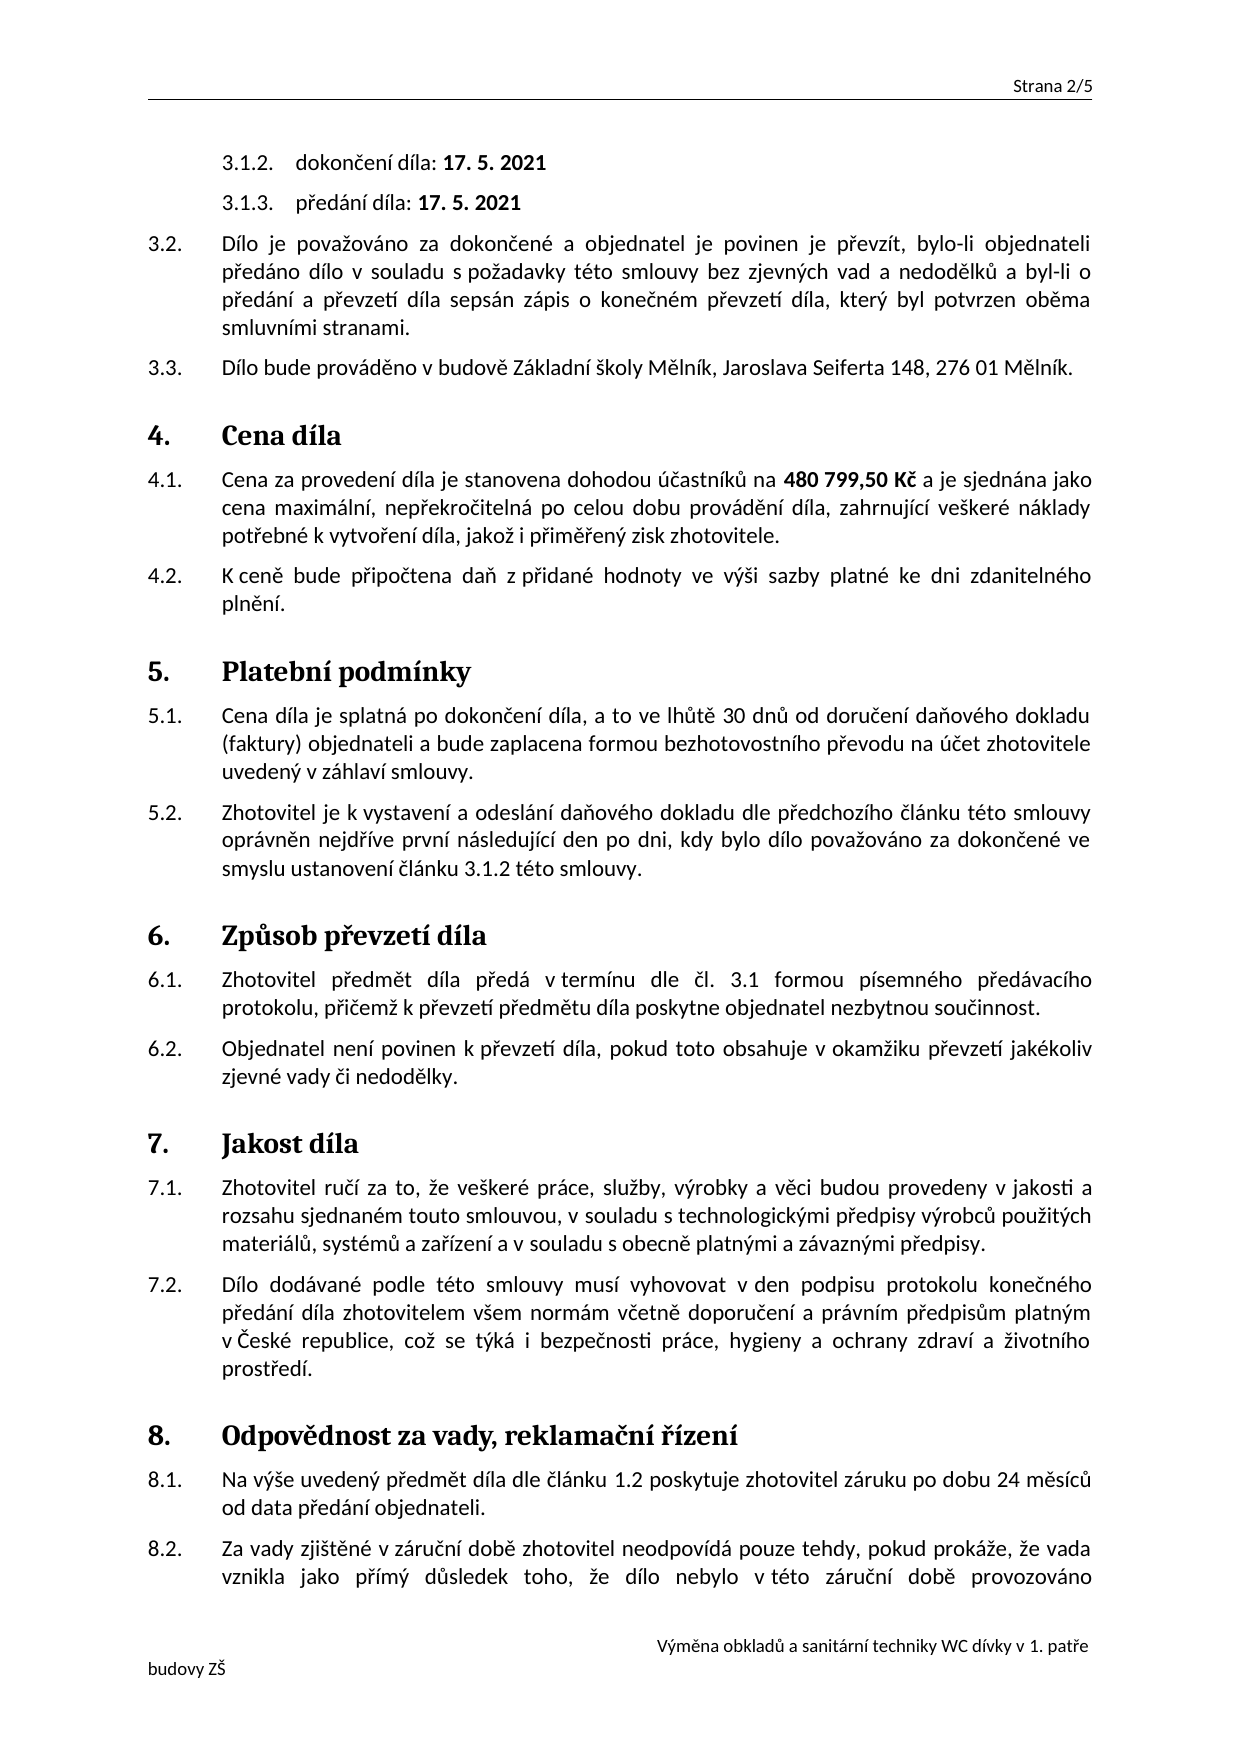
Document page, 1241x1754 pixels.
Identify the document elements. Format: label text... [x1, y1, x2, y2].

subtitle Odpovědnost za vady, reklamační řízení [148, 1419, 1092, 1453]
list Zhotovitel je k vystavení a odeslání daňového dokladu dle předchozího článku této smlouvy oprávněn nejdříve první následující den po dni, kdy bylo dílo považováno za dokončené ve smyslu ustanovení článku 3.1.2 této smlouvy. [148, 798, 1092, 882]
list Objednatel není povinen k převzetí díla, pokud toto obsahuje v okamžiku převzetí jakékoliv zjevné vady či nedodělky. [148, 1034, 1092, 1090]
list Zhotovitel ručí za to, že veškeré práce, služby, výrobky a věci budou provedeny v jakosti a rozsahu sjednaném touto smlouvou, v souladu s technologickými předpisy výrobců použitých materiálů, systémů a zařízení a v souladu s obecně platnými a závaznými předpisy. [148, 1173, 1092, 1257]
list Cena díla je splatná po dokončení díla, a to ve lhůtě 30 dnů od doručení daňového dokladu (faktury) objednateli a bude zaplacena formou bezhotovostního převodu na účet zhotovitele uvedený v záhlaví smlouvy. [148, 701, 1092, 785]
subtitle Platební podmínky [148, 655, 1092, 688]
subtitle Cena díla [148, 419, 1092, 452]
list Dílo dodávané podle této smlouvy musí vyhovovat v den podpisu protokolu konečného předání díla zhotovitelem všem normám včetně doporučení a právním předpisům platným v České republice, což se týká i bezpečnosti práce, hygieny a ochrany zdraví a životního prostředí. [148, 1270, 1092, 1382]
subtitle Jakost díla [148, 1127, 1092, 1161]
list Na výše uvedený předmět díla dle článku 1.2 poskytuje zhotovitel záruku po dobu 24 měsíců od data předání objednateli. [148, 1466, 1092, 1522]
list Cena za provedení díla je stanovena dohodou účastníků na 480 799,50 Kč a je sjednána jako cena maximální, nepřekročitelná po celou dobu provádění díla, zahrnující veškeré náklady potřebné k vytvoření díla, jakož i přiměřený zisk zhotovitele. [148, 465, 1092, 549]
list předání díla: 17. 5. 2021 [222, 188, 1092, 216]
list dokončení díla: 17. 5. 2021 [222, 148, 1092, 176]
list Zhotovitel předmět díla předá v termínu dle čl. 3.1 formou písemného předávacího protokolu, přičemž k převzetí předmětu díla poskytne objednatel nezbytnou součinnost. [148, 965, 1092, 1021]
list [148, 1534, 1092, 1590]
list K ceně bude připočtena daň z přidané hodnoty ve výši sazby platné ke dni zdanitelného plnění. [148, 561, 1092, 617]
list Dílo je považováno za dokončené a objednatel je povinen je převzít, bylo-li objednateli předáno dílo v souladu s požadavky této smlouvy bez zjevných vad a nedodělků a byl-li o předání a převzetí díla sepsán zápis o konečném převzetí díla, který byl potvrzen oběma smluvními stranami. [148, 229, 1092, 341]
list Dílo bude prováděno v budově Základní školy Mělník, Jaroslava Seiferta 148, 276 01 Mělník. [148, 353, 1092, 381]
subtitle Způsob převzetí díla [148, 919, 1092, 953]
